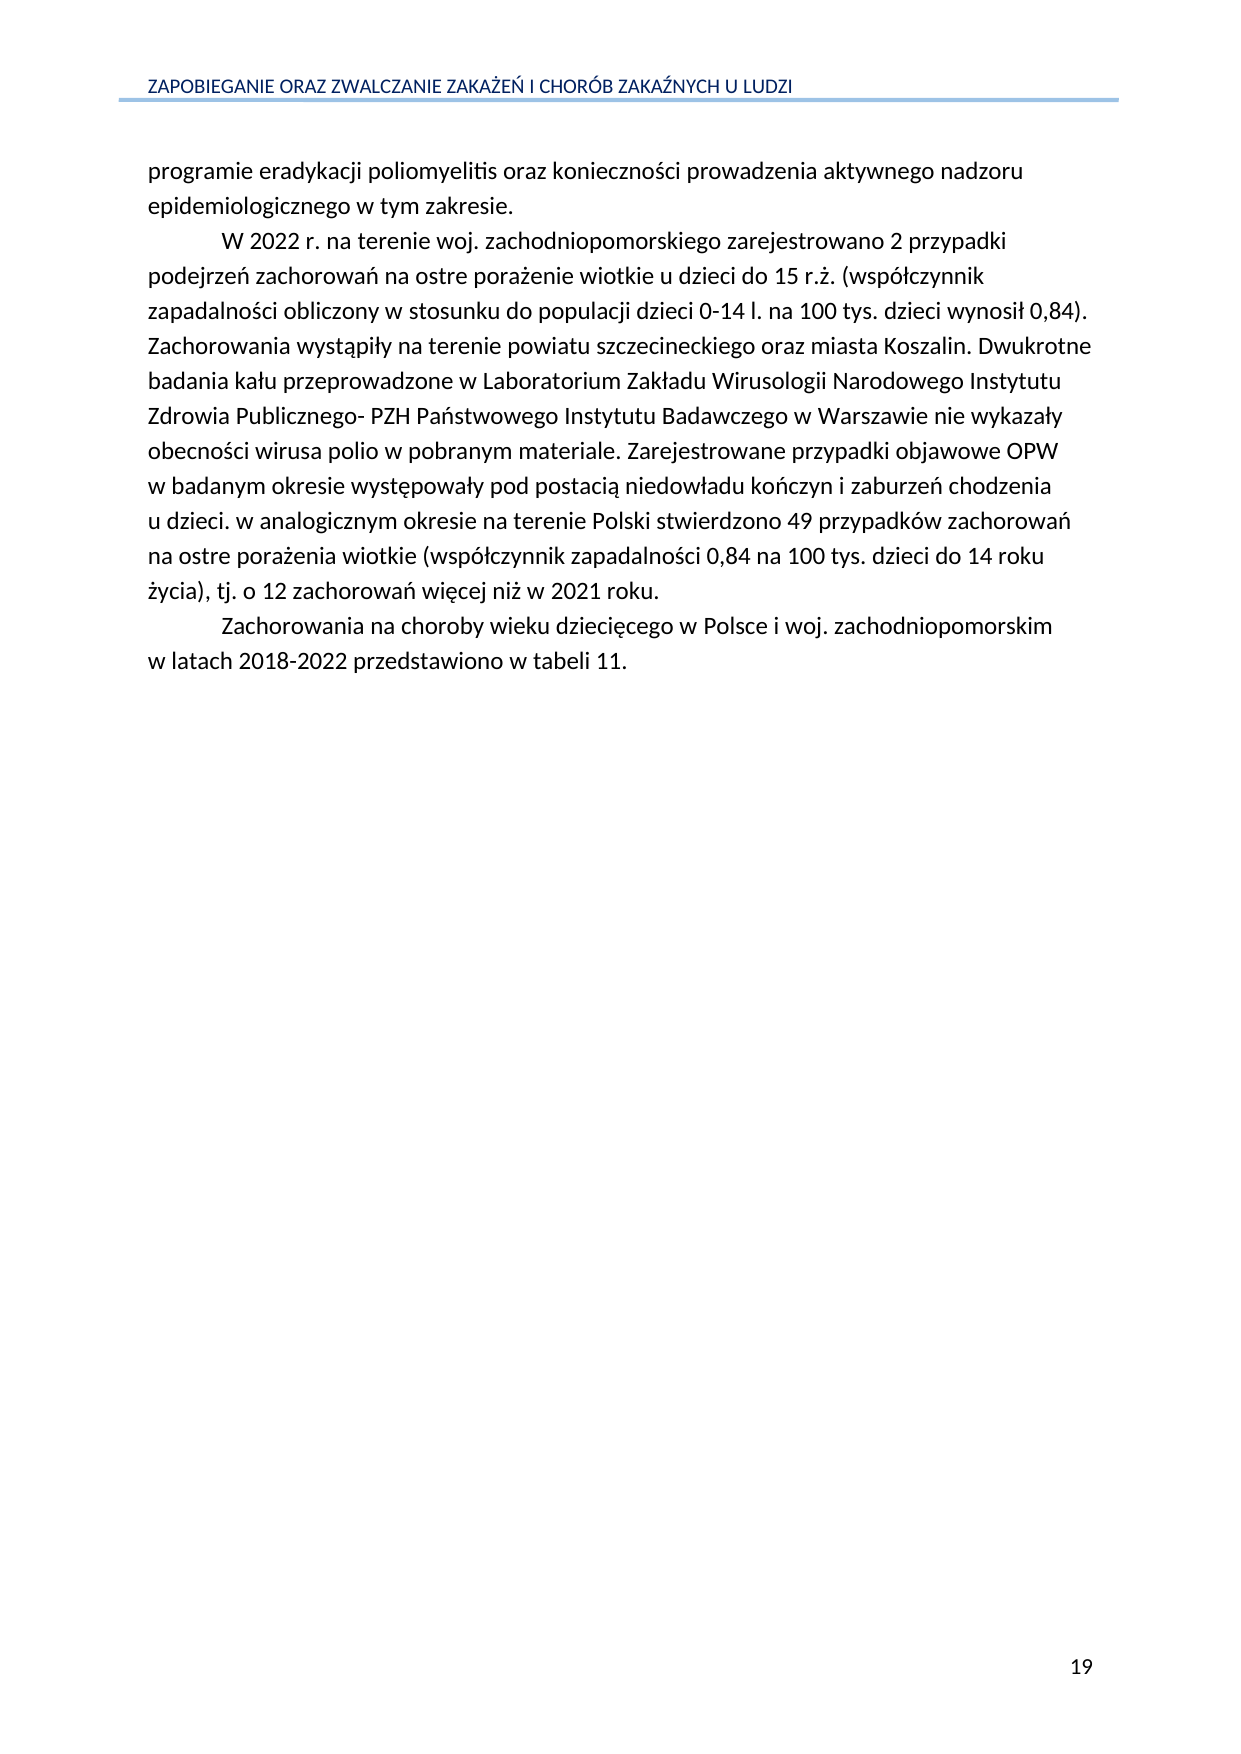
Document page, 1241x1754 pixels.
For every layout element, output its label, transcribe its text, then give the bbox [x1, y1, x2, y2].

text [148, 155, 1093, 221]
text Zachorowania na choroby wieku dziecięcego w Polsce i woj. zachodniopomorskim w latach 2018-2022 przedstawiono w tabeli 11. [148, 610, 1093, 676]
text W 2022 r. na terenie woj. zachodniopomorskiego zarejestrowano 2 przypadki podejrzeń zachorowań na ostre porażenie wiotkie u dzieci do 15 r.ż. (współczynnik zapadalności obliczony w stosunku do populacji dzieci 0-14 l. na 100 tys. dzieci wynosił 0,84). Zachorowania wystąpiły na terenie powiatu szczecineckiego oraz miasta Koszalin. Dwukrotne badania kału przeprowadzone w Laboratorium Zakładu Wirusologii Narodowego Instytutu Zdrowia Publicznego- PZH Państwowego Instytutu Badawczego w Warszawie nie wykazały obecności wirusa polio w pobranym materiale. Zarejestrowane przypadki objawowe OPW w badanym okresie występowały pod postacią niedowładu kończyn i zaburzeń chodzenia u dzieci. w analogicznym okresie na terenie Polski stwierdzono 49 przypadków zachorowań na ostre porażenia wiotkie (współczynnik zapadalności 0,84 na 100 tys. dzieci do 14 roku życia), tj. o 12 zachorowań więcej niż w 2021 roku. [148, 225, 1093, 606]
